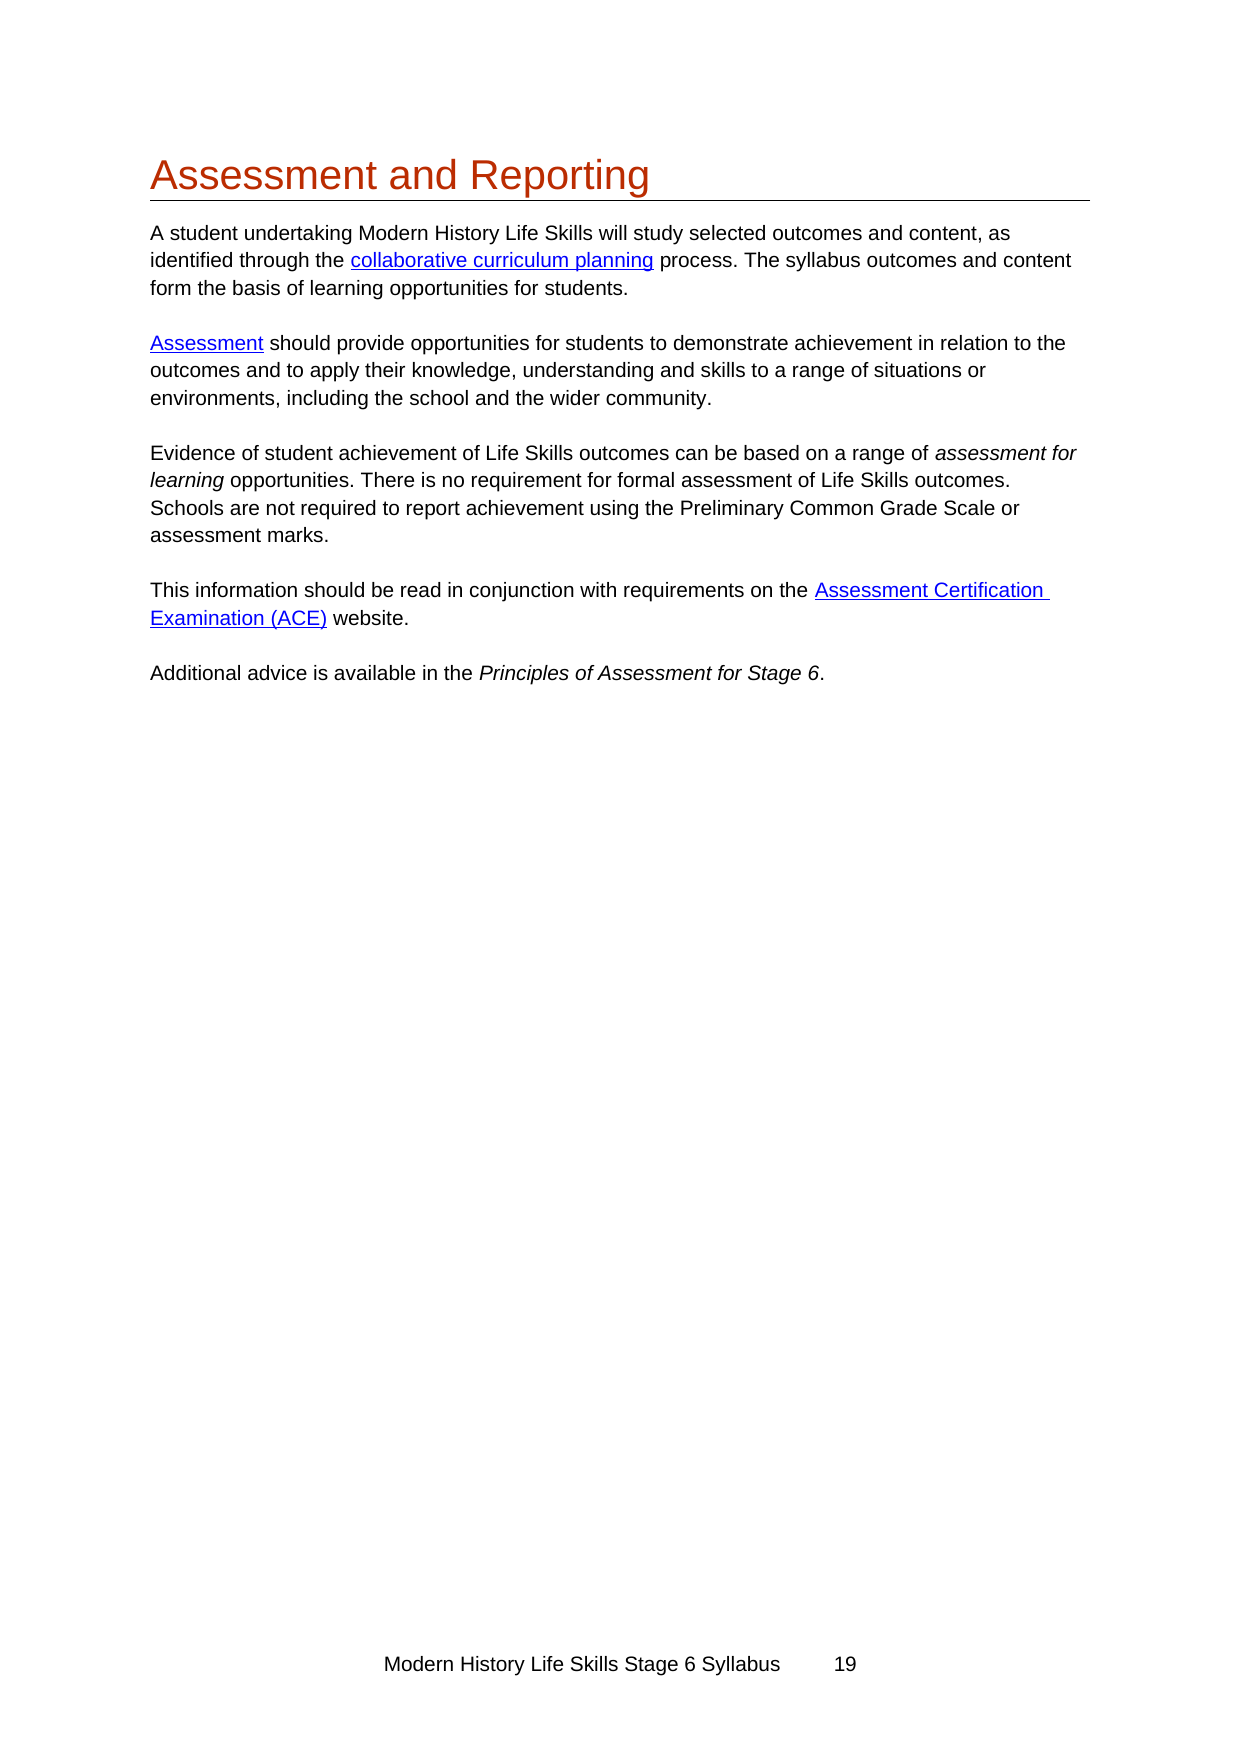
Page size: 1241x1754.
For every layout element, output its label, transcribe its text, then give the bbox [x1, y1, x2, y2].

text This information should be read in conjunction with requirements on the Assessment Certification Examination (ACE) website. [150, 578, 1090, 630]
text A student undertaking Modern History Life Skills will study selected outcomes and content, as identified through the collaborative curriculum planning process. The syllabus outcomes and content form the basis of learning opportunities for students. [150, 221, 1090, 300]
subtitle Assessment and Reporting [150, 150, 1090, 200]
text Evidence of student achievement of Life Skills outcomes can be based on a range of assessment for learning opportunities. There is no requirement for formal assessment of Life Skills outcomes. Schools are not required to report achievement using the Preliminary Common Grade Scale or assessment marks. [150, 441, 1090, 547]
text Additional advice is available in the Principles of Assessment for Stage 6. [150, 661, 1090, 685]
text Assessment should provide opportunities for students to demonstrate achievement in relation to the outcomes and to apply their knowledge, understanding and skills to a range of situations or environments, including the school and the wider community. [150, 331, 1090, 410]
